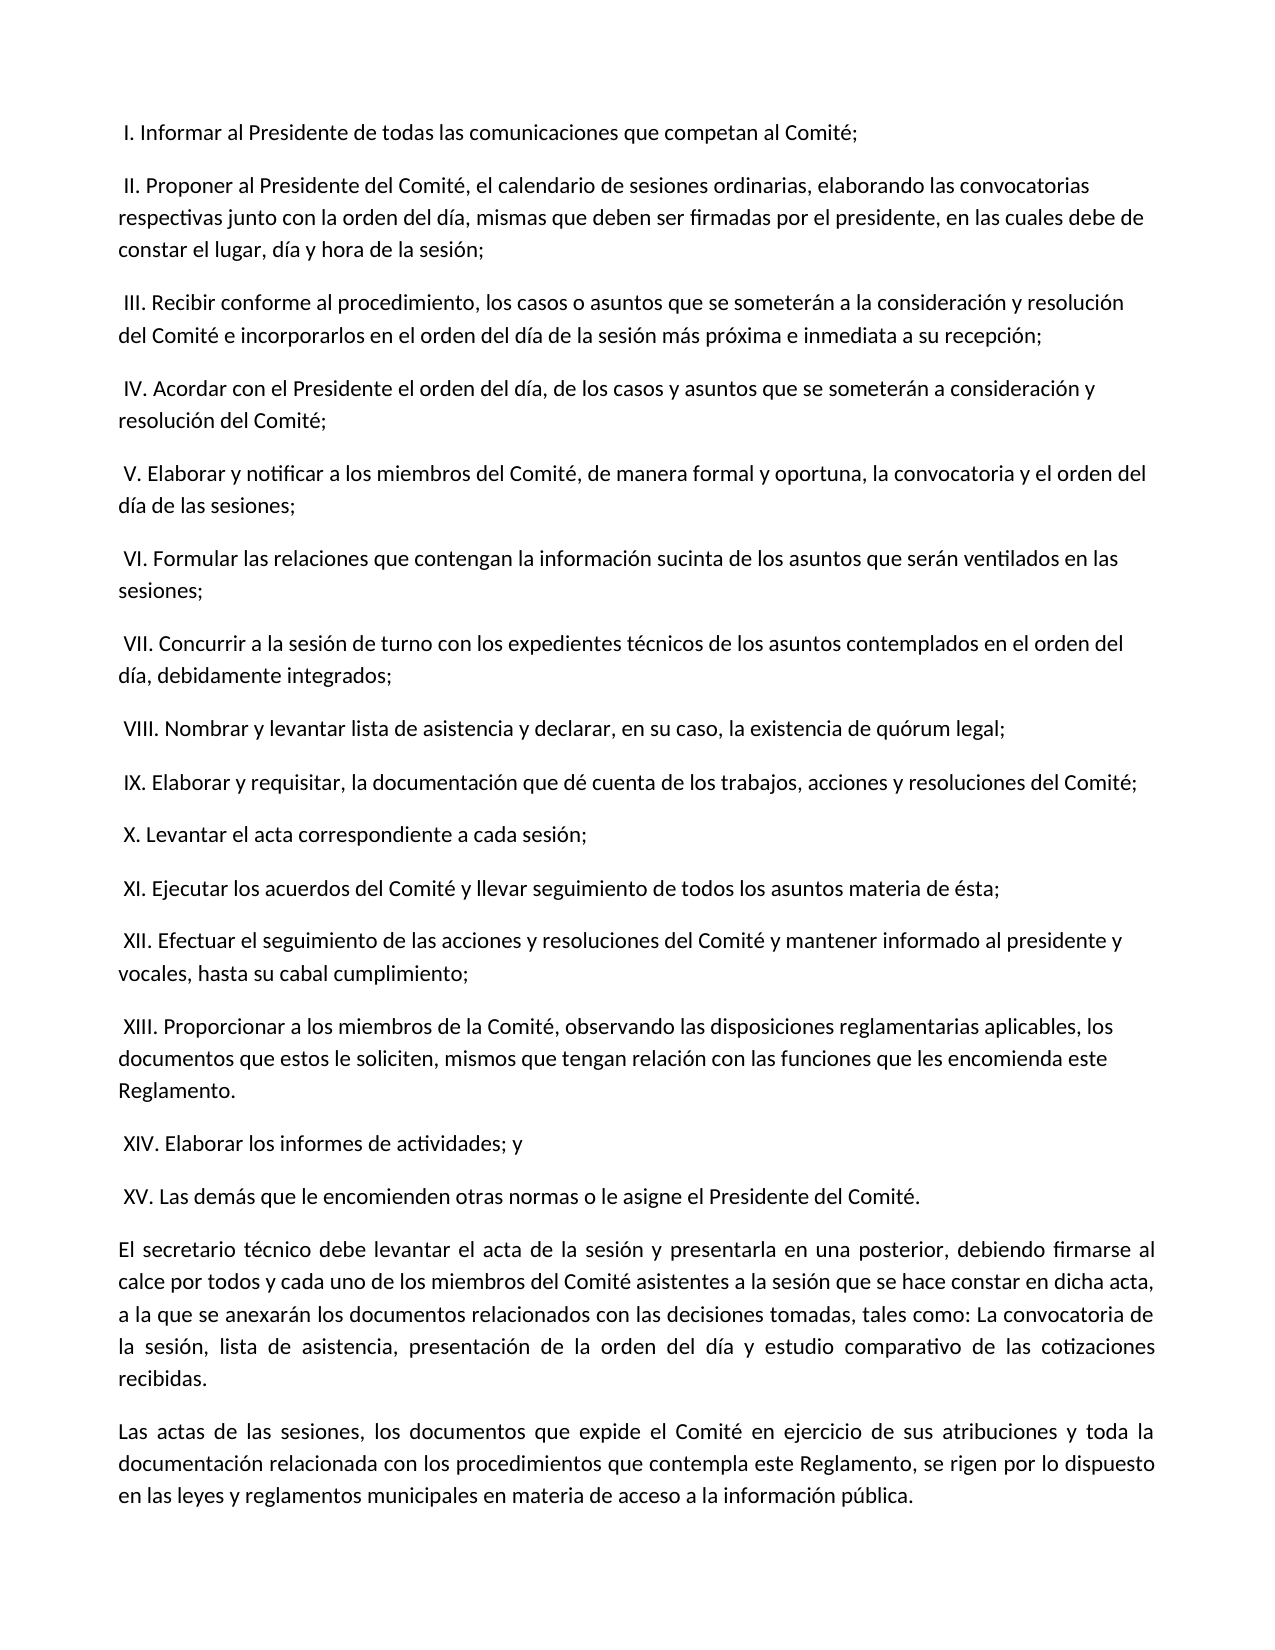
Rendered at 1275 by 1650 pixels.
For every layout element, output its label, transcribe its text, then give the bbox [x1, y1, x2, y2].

text XV. Las demás que le encomienden otras normas o le asigne el Presidente del Comité. [118, 1182, 1157, 1210]
text VII. Concurrir a la sesión de turno con los expedientes técnicos de los asuntos contemplados en el orden del día, debidamente integrados; [118, 629, 1157, 689]
text V. Elaborar y notificar a los miembros del Comité, de manera formal y oportuna, la convocatoria y el orden del día de las sesiones; [118, 459, 1157, 519]
text XIII. Proporcionar a los miembros de la Comité, observando las disposiciones reglamentarias aplicables, los documentos que estos le soliciten, mismos que tengan relación con las funciones que les encomienda este Reglamento. [118, 1012, 1157, 1104]
text XIV. Elaborar los informes de actividades; y [118, 1129, 1157, 1157]
text I. Informar al Presidente de todas las comunicaciones que competan al Comité; [118, 118, 1157, 146]
text XII. Efectuar el seguimiento de las acciones y resoluciones del Comité y mantener informado al presidente y vocales, hasta su cabal cumplimiento; [118, 927, 1157, 987]
text III. Recibir conforme al procedimiento, los casos o asuntos que se someterán a la consideración y resolución del Comité e incorporarlos en el orden del día de la sesión más próxima e inmediata a su recepción; [118, 288, 1157, 349]
text Las actas de las sesiones, los documentos que expide el Comité en ejercicio de sus atribuciones y toda la documentación relacionada con los procedimientos que contempla este Reglamento, se rigen por lo dispuesto en las leyes y reglamentos municipales en materia de acceso a la información pública. [118, 1417, 1157, 1509]
text XI. Ejecutar los acuerdos del Comité y llevar seguimiento de todos los asuntos materia de ésta; [118, 874, 1157, 902]
text II. Proponer al Presidente del Comité, el calendario de sesiones ordinarias, elaborando las convocatorias respectivas junto con la orden del día, mismas que deben ser firmadas por el presidente, en las cuales debe de constar el lugar, día y hora de la sesión; [118, 171, 1157, 263]
text VI. Formular las relaciones que contengan la información sucinta de los asuntos que serán ventilados en las sesiones; [118, 544, 1157, 604]
text IV. Acordar con el Presidente el orden del día, de los casos y asuntos que se someterán a consideración y resolución del Comité; [118, 374, 1157, 434]
text VIII. Nombrar y levantar lista de asistencia y declarar, en su caso, la existencia de quórum legal; [118, 714, 1157, 743]
text El secretario técnico debe levantar el acta de la sesión y presentarla en una posterior, debiendo firmarse al calce por todos y cada uno de los miembros del Comité asistentes a la sesión que se hace constar en dicha acta, a la que se anexarán los documentos relacionados con las decisiones tomadas, tales como: La convocatoria de la sesión, lista de asistencia, presentación de la orden del día y estudio comparativo de las cotizaciones recibidas. [118, 1235, 1157, 1392]
text X. Levantar el acta correspondiente a cada sesión; [118, 821, 1157, 849]
text IX. Elaborar y requisitar, la documentación que dé cuenta de los trabajos, acciones y resoluciones del Comité; [118, 768, 1157, 796]
